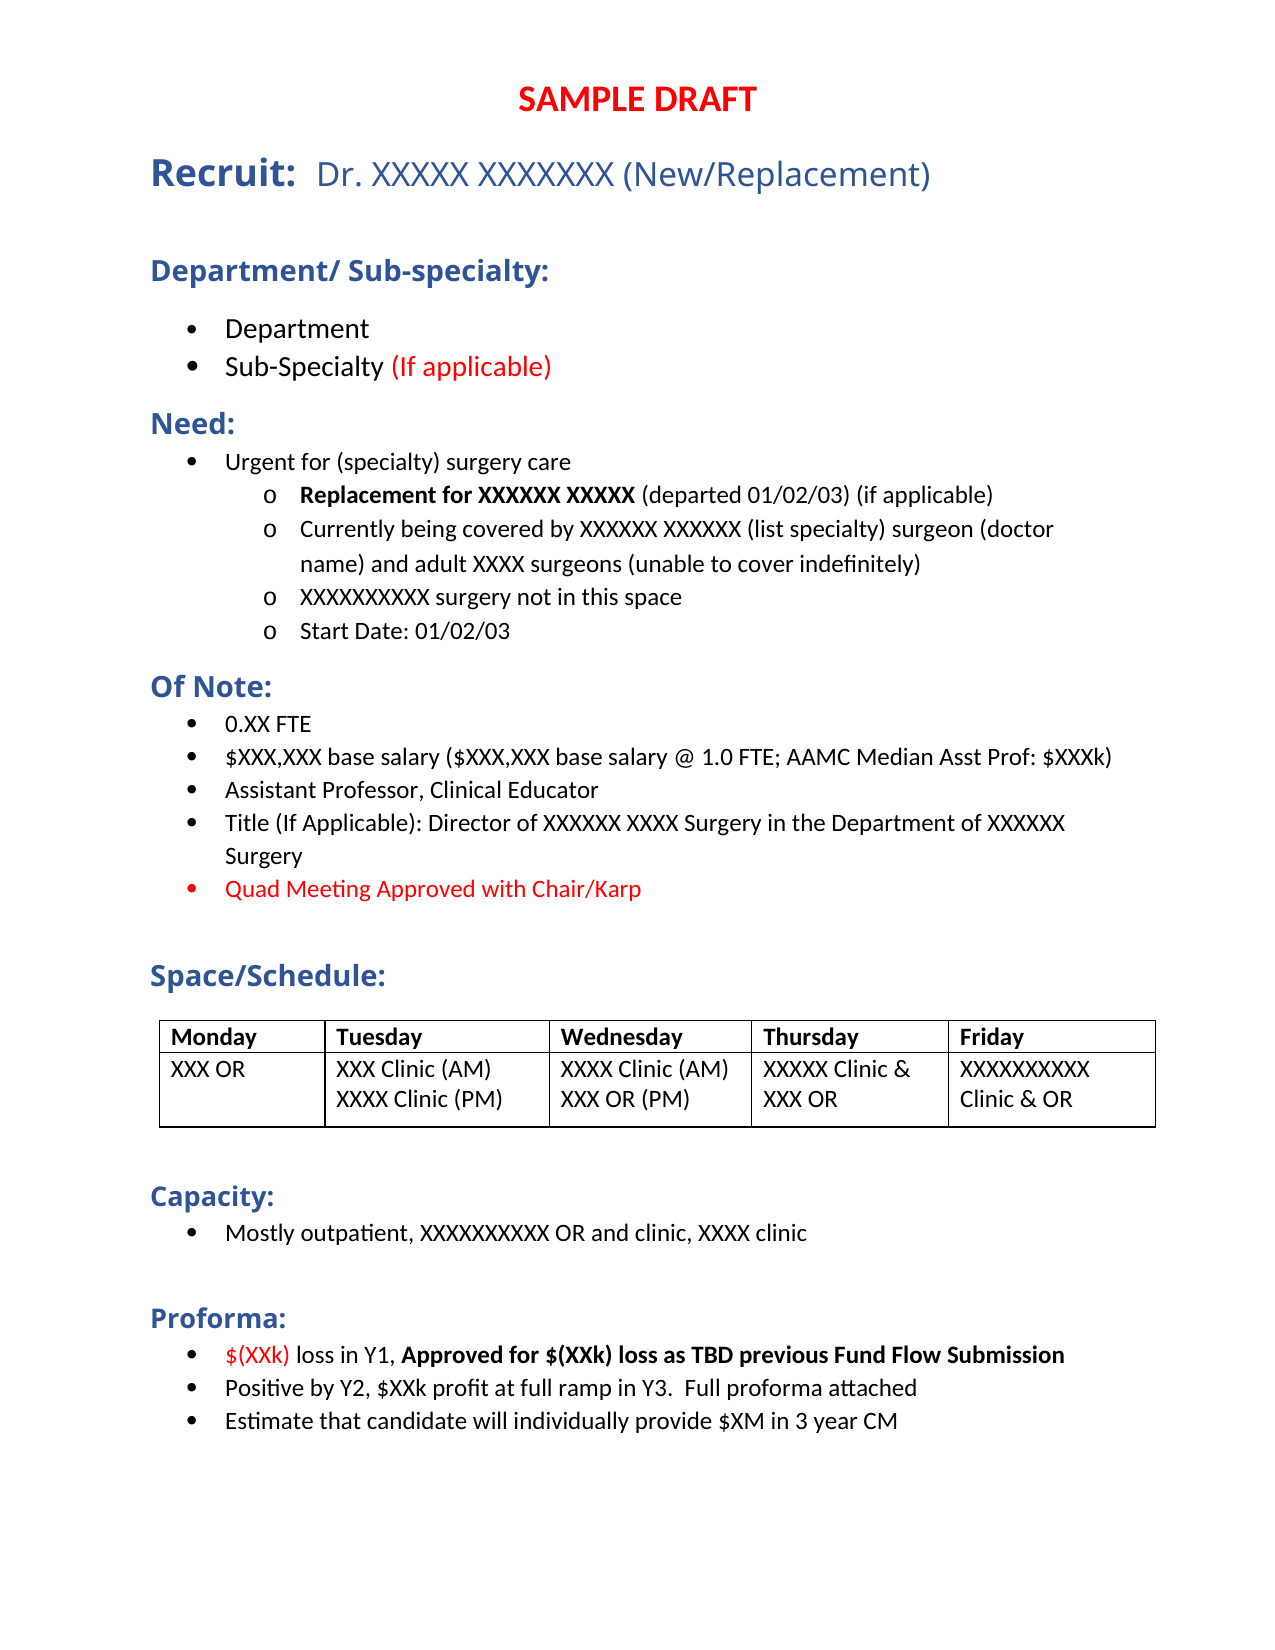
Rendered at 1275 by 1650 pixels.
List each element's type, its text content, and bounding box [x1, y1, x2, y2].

table_header Monday [160, 1021, 324, 1052]
subtitle Of Note: [150, 666, 1125, 706]
subtitle Need: [150, 403, 1125, 443]
table_header Wednesday [550, 1021, 751, 1052]
table_header Thursday [752, 1021, 948, 1052]
list Start Date: 01/02/03 [262, 615, 1125, 647]
list Urgent for (specialty) surgery care [187, 446, 1125, 477]
list Department [187, 310, 1125, 346]
subtitle Space/Schedule: [150, 956, 1125, 995]
subtitle Proforma: [150, 1299, 1125, 1336]
list Assistant Professor, Clinical Educator [187, 774, 1125, 805]
table_header Friday [949, 1021, 1155, 1052]
table_header Tuesday [326, 1021, 549, 1052]
list $(XXk) loss in Y1, Approved for $(XXk) loss as TBD previous Fund Flow Submission [187, 1339, 1125, 1369]
list Estimate that candidate will individually provide $XM in 3 year CM [187, 1405, 1125, 1435]
subtitle Recruit: [150, 146, 1125, 197]
list Positive by Y2, $XXk profit at full ramp in Y3. Full proforma attached [187, 1372, 1125, 1402]
table_cell XXXXX Clinic & XXX OR [752, 1053, 948, 1126]
list Quad Meeting Approved with Chair/Karp [187, 873, 1125, 904]
list Sub-Specialty (If applicable) [187, 348, 1125, 384]
list $XXX,XXX base salary ($XXX,XXX base salary @ 1.0 FTE; AAMC Median Asst Prof: $XXXk) [187, 742, 1125, 772]
list XXXXXXXXXX surgery not in this space [262, 581, 1125, 612]
list 0.XX FTE [187, 709, 1125, 739]
table_cell XXX Clinic (AM) XXXX Clinic (PM) [326, 1053, 549, 1126]
list Currently being covered by XXXXXX XXXXXX (list specialty) surgeon (doctor name) and adult XXXX surgeons (unable to cover indefinitely) [262, 513, 1125, 578]
table_cell XXXXXXXXXX Clinic & OR [949, 1053, 1155, 1126]
list Mostly outpatient, XXXXXXXXXX OR and clinic, XXXX clinic [187, 1217, 1125, 1247]
list Replacement for XXXXXX XXXXX (departed 01/02/03) (if applicable) [262, 479, 1125, 511]
subtitle Capacity: [150, 1177, 1125, 1214]
list Title (If Applicable): Director of XXXXXX XXXX Surgery in the Department of XXXXXX Surgery [187, 807, 1125, 871]
table_cell XXX OR [160, 1053, 324, 1126]
table_cell XXXX Clinic (AM) XXX OR (PM) [550, 1053, 751, 1126]
text Department/ Sub-specialty: [150, 251, 1125, 290]
